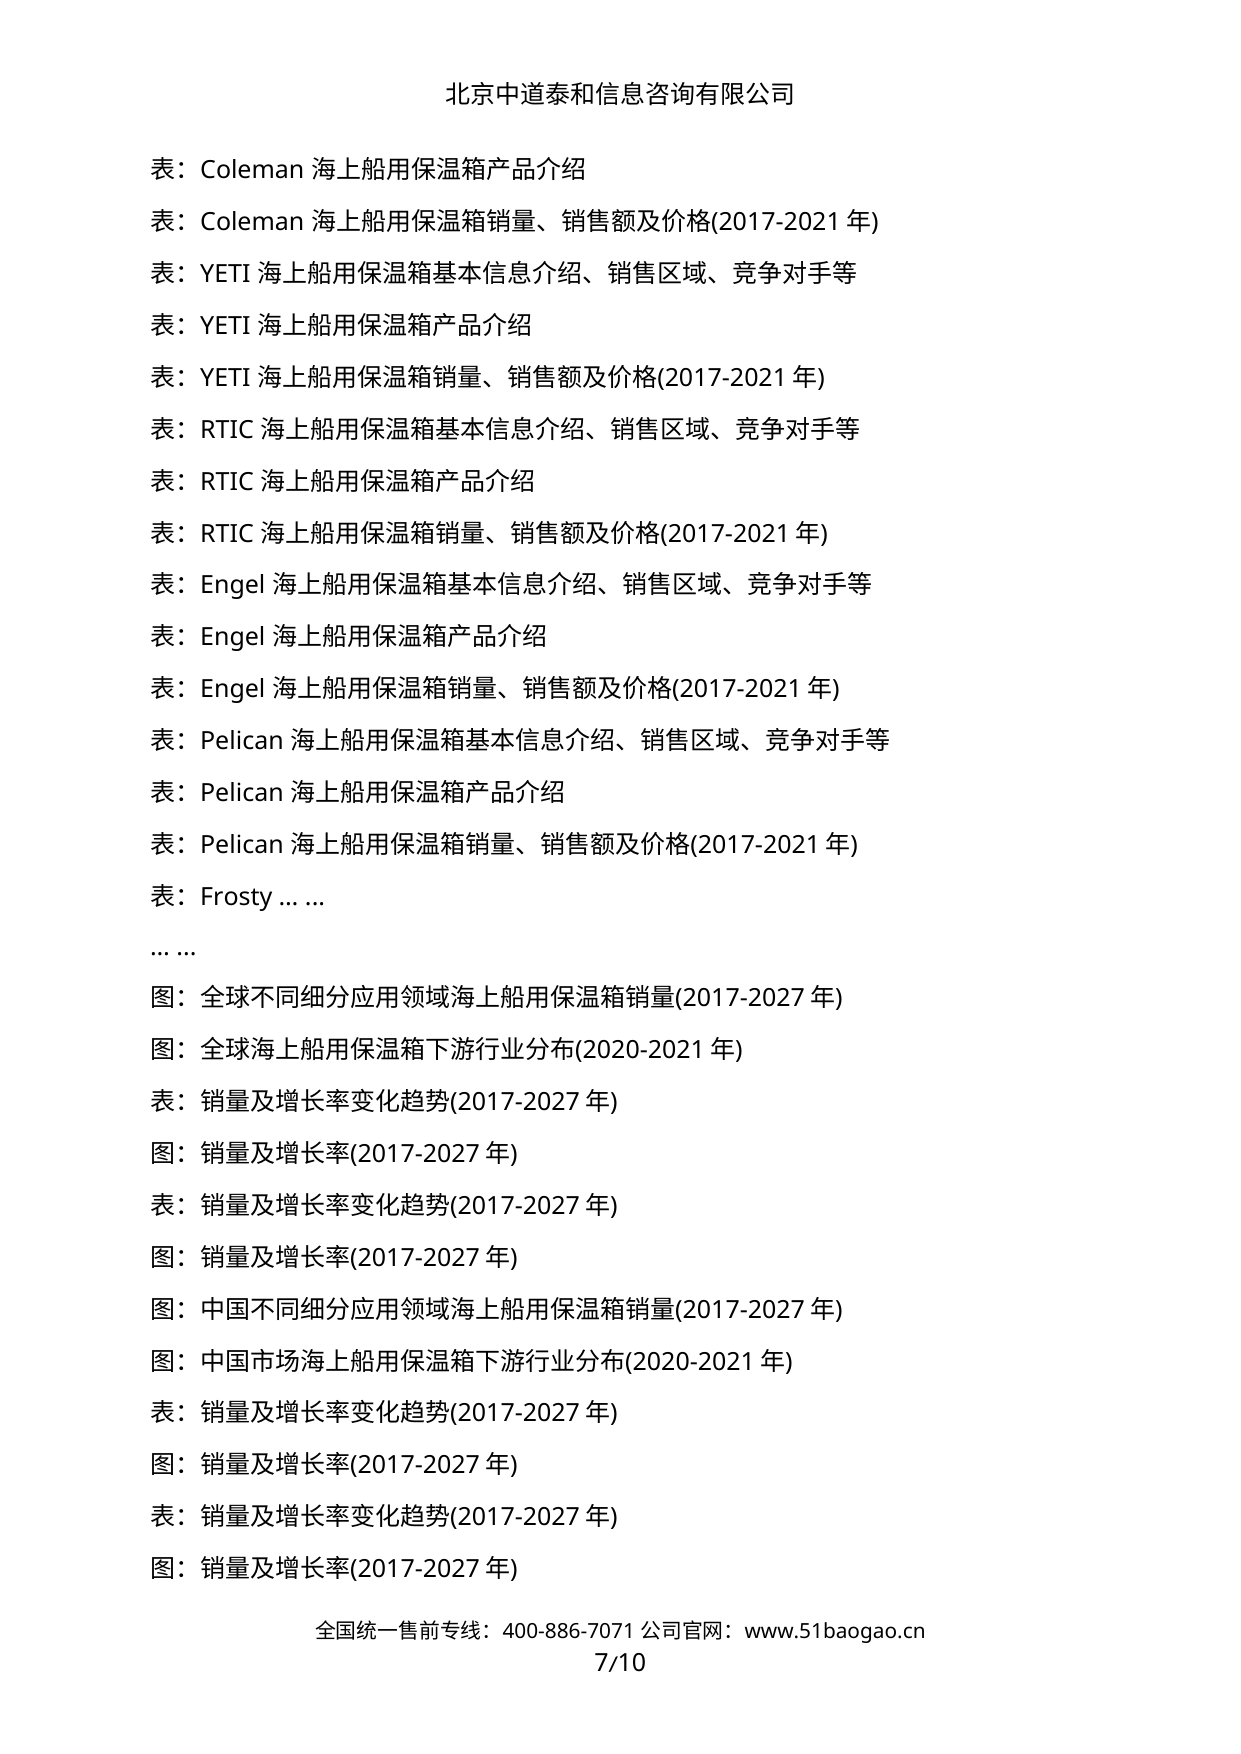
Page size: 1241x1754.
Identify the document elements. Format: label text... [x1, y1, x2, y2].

text 表：YETI 海上船用保温箱基本信息介绍、销售区域、竞争对手等 [150, 254, 1090, 290]
text 表：销量及增长率变化趋势(2017-2027年) [150, 1497, 1090, 1533]
text 表：销量及增长率变化趋势(2017-2027年) [150, 1393, 1090, 1429]
text 表：Coleman 海上船用保温箱销量、销售额及价格(2017-2021年) [150, 202, 1090, 238]
text 表：Pelican 海上船用保温箱销量、销售额及价格(2017-2021年) [150, 824, 1090, 861]
text 表：RTIC 海上船用保温箱产品介绍 [150, 461, 1090, 497]
text 图：全球海上船用保温箱下游行业分布(2020-2021年) [150, 1030, 1090, 1066]
text 表：Frosty … ... [150, 876, 1090, 912]
text 表：RTIC 海上船用保温箱销量、销售额及价格(2017-2021年) [150, 513, 1090, 549]
text 表：Engel 海上船用保温箱产品介绍 [150, 617, 1090, 653]
text 表：Coleman 海上船用保温箱产品介绍 [150, 150, 1090, 186]
text 图：全球不同细分应用领域海上船用保温箱销量(2017-2027年) [150, 978, 1090, 1014]
text 表：销量及增长率变化趋势(2017-2027年) [150, 1082, 1090, 1118]
text 图：销量及增长率(2017-2027年) [150, 1548, 1090, 1585]
text 图：销量及增长率(2017-2027年) [150, 1445, 1090, 1481]
text 表：销量及增长率变化趋势(2017-2027年) [150, 1185, 1090, 1222]
text 表：Engel 海上船用保温箱基本信息介绍、销售区域、竞争对手等 [150, 565, 1090, 601]
text 表：YETI 海上船用保温箱销量、销售额及价格(2017-2021年) [150, 357, 1090, 394]
text 图：销量及增长率(2017-2027年) [150, 1237, 1090, 1273]
text 图：销量及增长率(2017-2027年) [150, 1133, 1090, 1170]
text 表：YETI 海上船用保温箱产品介绍 [150, 306, 1090, 342]
text 表：RTIC 海上船用保温箱基本信息介绍、销售区域、竞争对手等 [150, 409, 1090, 446]
text 表：Pelican 海上船用保温箱基本信息介绍、销售区域、竞争对手等 [150, 721, 1090, 757]
text 图：中国市场海上船用保温箱下游行业分布(2020-2021年) [150, 1341, 1090, 1377]
text … ... [150, 928, 1090, 962]
text 表：Pelican 海上船用保温箱产品介绍 [150, 772, 1090, 809]
text 图：中国不同细分应用领域海上船用保温箱销量(2017-2027年) [150, 1289, 1090, 1325]
text 表：Engel 海上船用保温箱销量、销售额及价格(2017-2021年) [150, 669, 1090, 705]
